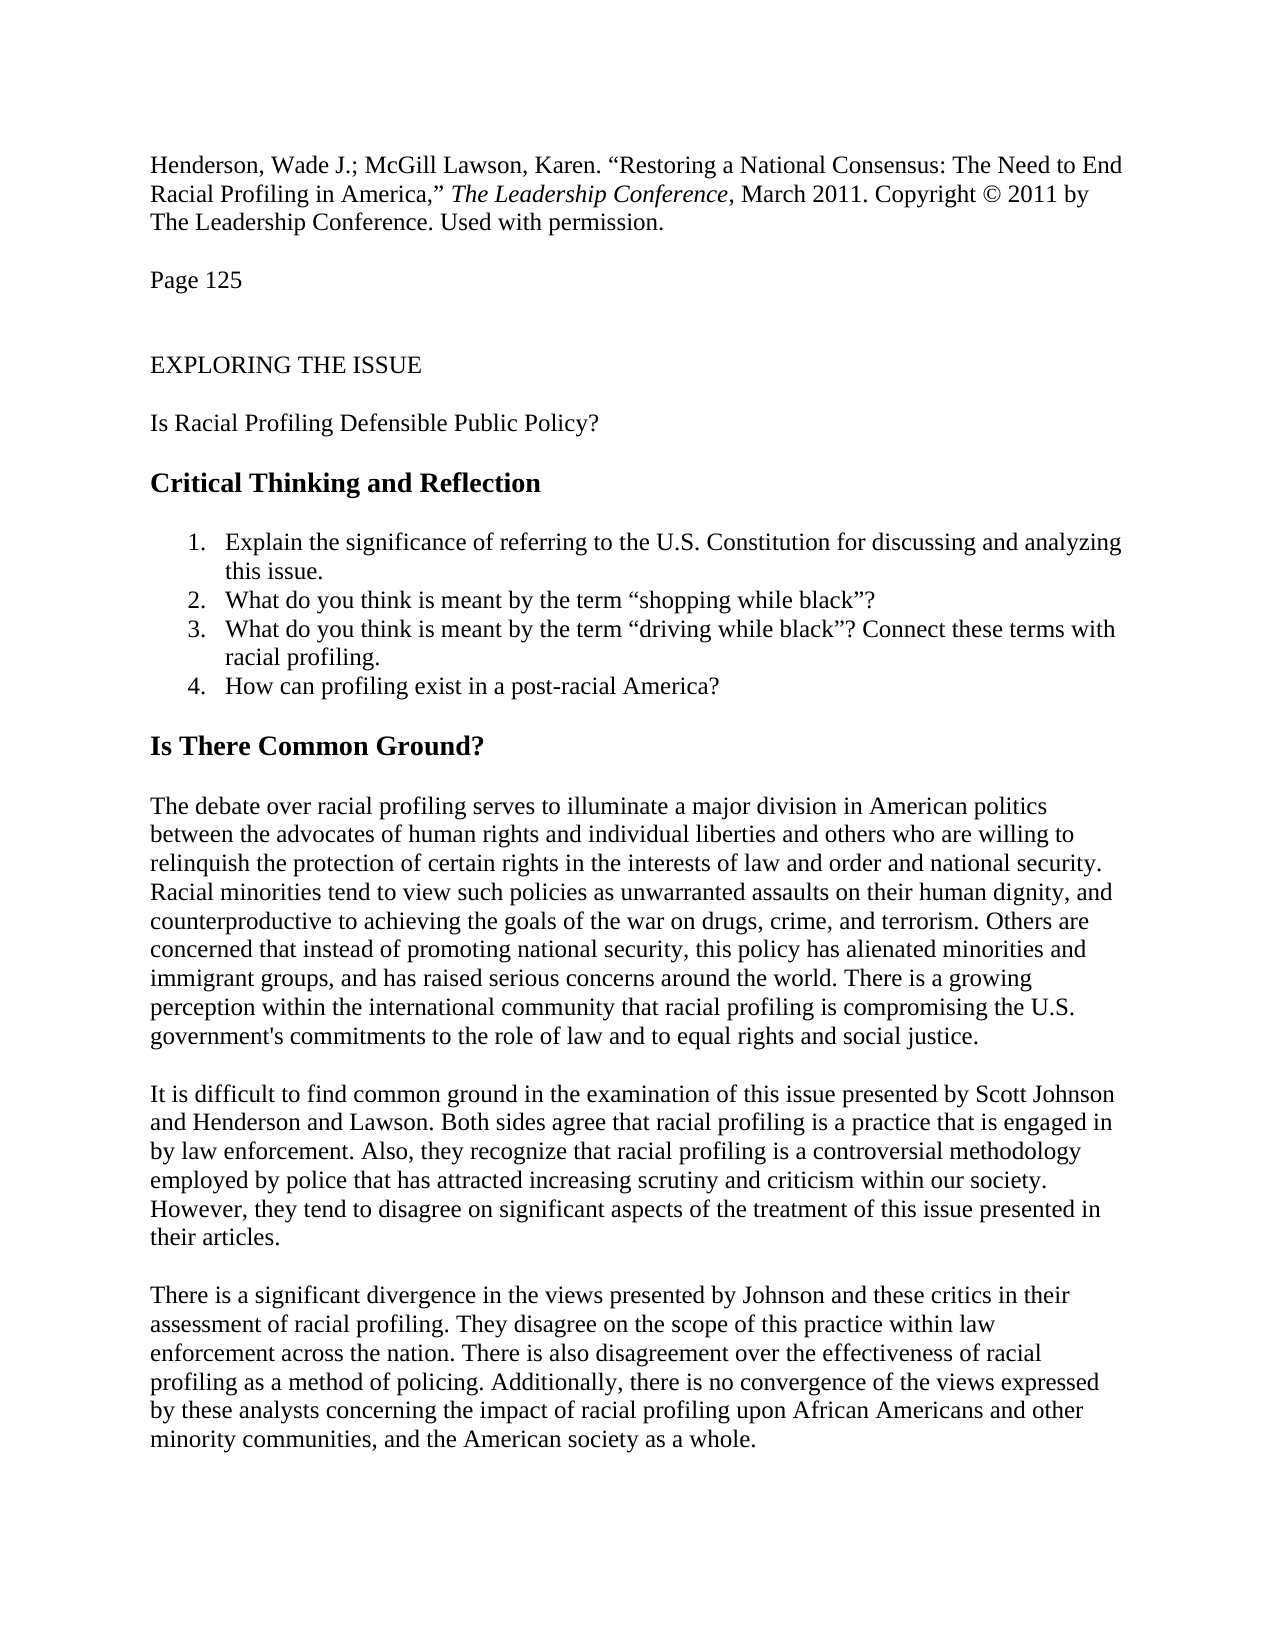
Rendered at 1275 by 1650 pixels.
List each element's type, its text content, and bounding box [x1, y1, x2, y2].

list What do you think is meant by the term “shopping while black”? [187, 585, 1125, 614]
text The debate over racial profiling serves to illuminate a major division in American politics between the advocates of human rights and individual liberties and others who are willing to relinquish the protection of certain rights in the interests of law and order and national security. Racial minorities tend to view such policies as unwarranted assaults on their human dignity, and counterproductive to achieving the goals of the war on drugs, crime, and terrorism. Others are concerned that instead of promoting national security, this policy has alienated minorities and immigrant groups, and has raised serious concerns around the world. There is a growing perception within the international community that racial profiling is compromising the U.S. government's commitments to the role of law and to equal rights and social justice. [150, 791, 1125, 1049]
text Henderson, Wade J.; McGill Lawson, Karen. “Restoring a National Consensus: The Need to End Racial Profiling in America,” The Leadership Conference, March 2011. Copyright © 2011 by The Leadership Conference. Used with permission. [150, 150, 1125, 236]
list How can profiling exist in a post-racial America? [187, 671, 1125, 700]
text Critical Thinking and Reflection [150, 466, 1125, 498]
list Explain the significance of referring to the U.S. Constitution for discussing and analyzing this issue. [187, 527, 1125, 585]
text Is There Common Ground? [150, 729, 1125, 762]
list What do you think is meant by the term “driving while black”? Connect these terms with racial profiling. [187, 614, 1125, 671]
text It is difficult to find common ground in the examination of this issue presented by Scott Johnson and Henderson and Lawson. Both sides agree that racial profiling is a practice that is engaged in by law enforcement. Also, they recognize that racial profiling is a controversial methodology employed by police that has attracted increasing scrutiny and criticism within our society. However, they tend to disagree on significant aspects of the treatment of this issue presented in their articles. [150, 1079, 1125, 1251]
text Is Racial Profiling Defensible Public Policy? [150, 408, 1125, 437]
text EXPLORING THE ISSUE [150, 294, 1125, 379]
text There is a significant divergence in the views presented by Johnson and these critics in their assessment of racial profiling. They disagree on the scope of this practice within law enforcement across the nation. There is also disagreement over the effectiveness of racial profiling as a method of policing. Additionally, there is no convergence of the views expressed by these analysts concerning the impact of racial profiling upon African Americans and other minority communities, and the American society as a whole. [150, 1280, 1125, 1453]
text Page 125 [150, 265, 1125, 294]
